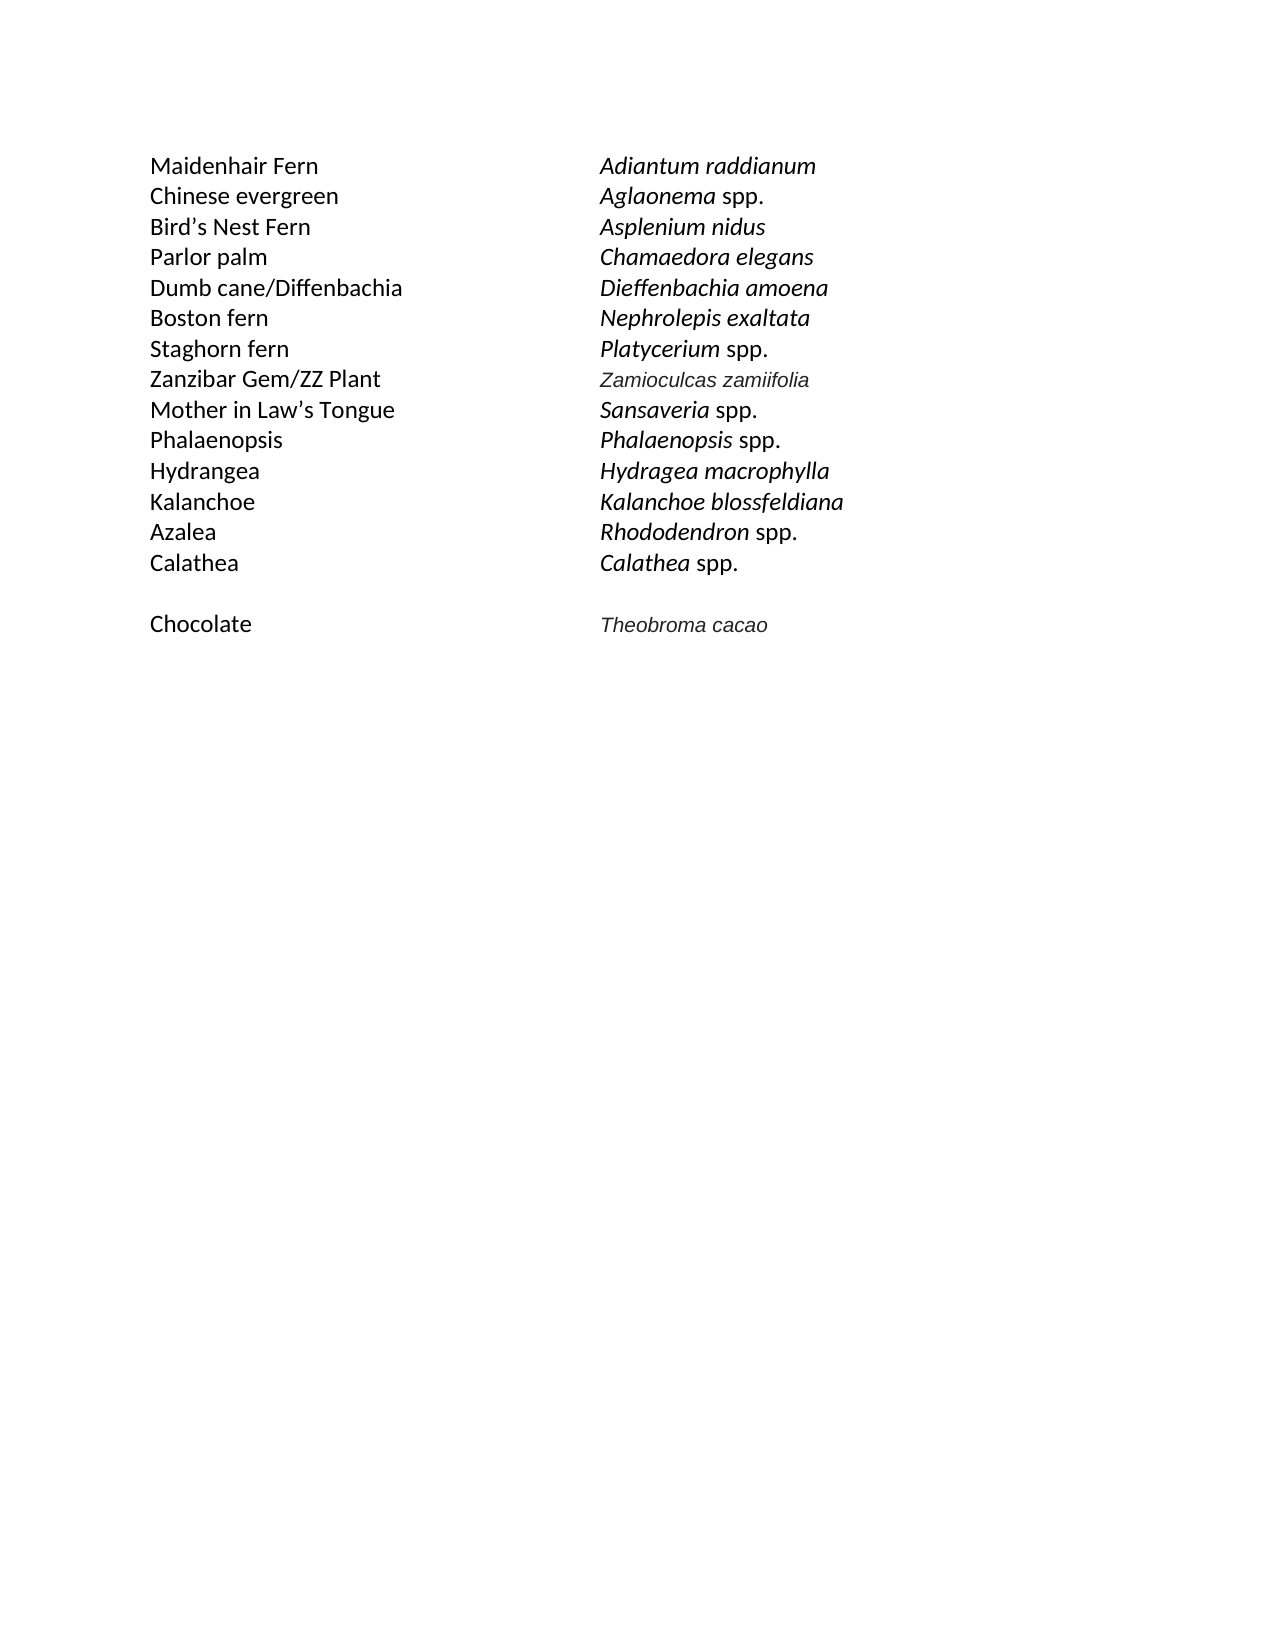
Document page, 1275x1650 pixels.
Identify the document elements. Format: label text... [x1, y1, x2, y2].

text Zanzibar Gem/ZZ Plant Zamioculcas zamiifolia [150, 364, 1125, 394]
text Bird’s Nest Fern Asplenium nidus [150, 211, 1125, 242]
text Dumb cane/Diffenbachia Dieffenbachia amoena [150, 272, 1125, 303]
text Maidenhair Fern Adiantum raddianum [150, 150, 1125, 181]
text Chocolate Theobroma cacao [150, 608, 1125, 638]
text Kalanchoe Kalanchoe blossfeldiana [150, 486, 1125, 516]
text Parlor palm Chamaedora elegans [150, 242, 1125, 272]
text Mother in Law’s Tongue Sansaveria spp. [150, 394, 1125, 425]
text Azalea Rhododendron spp. [150, 516, 1125, 547]
text Boston fern Nephrolepis exaltata [150, 303, 1125, 333]
text Chinese evergreen Aglaonema spp. [150, 181, 1125, 211]
text Phalaenopsis Phalaenopsis spp. [150, 425, 1125, 455]
text Staghorn fern Platycerium spp. [150, 333, 1125, 364]
text Hydrangea Hydragea macrophylla [150, 455, 1125, 486]
text Calathea Calathea spp. [150, 547, 1125, 577]
